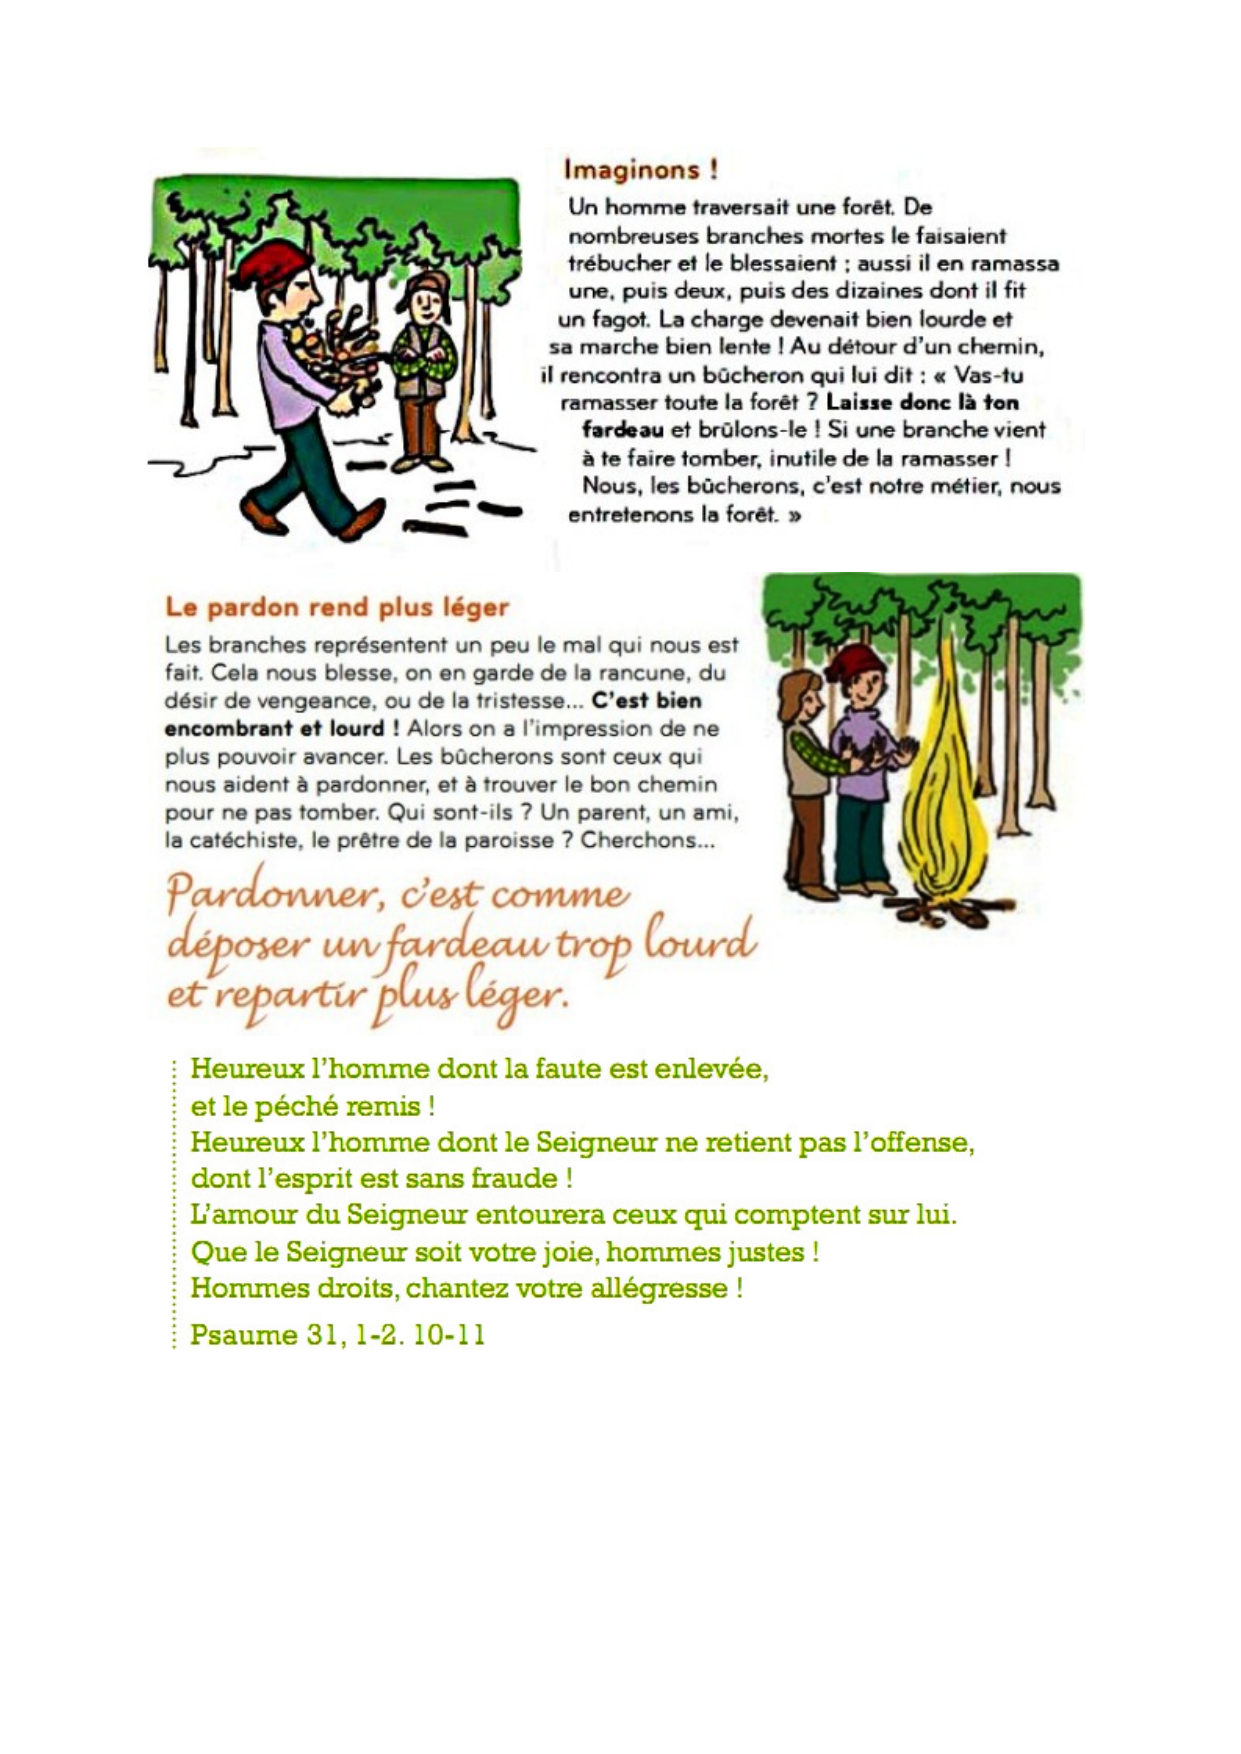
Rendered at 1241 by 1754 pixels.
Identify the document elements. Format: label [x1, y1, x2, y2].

picture [147, 147, 1085, 1373]
